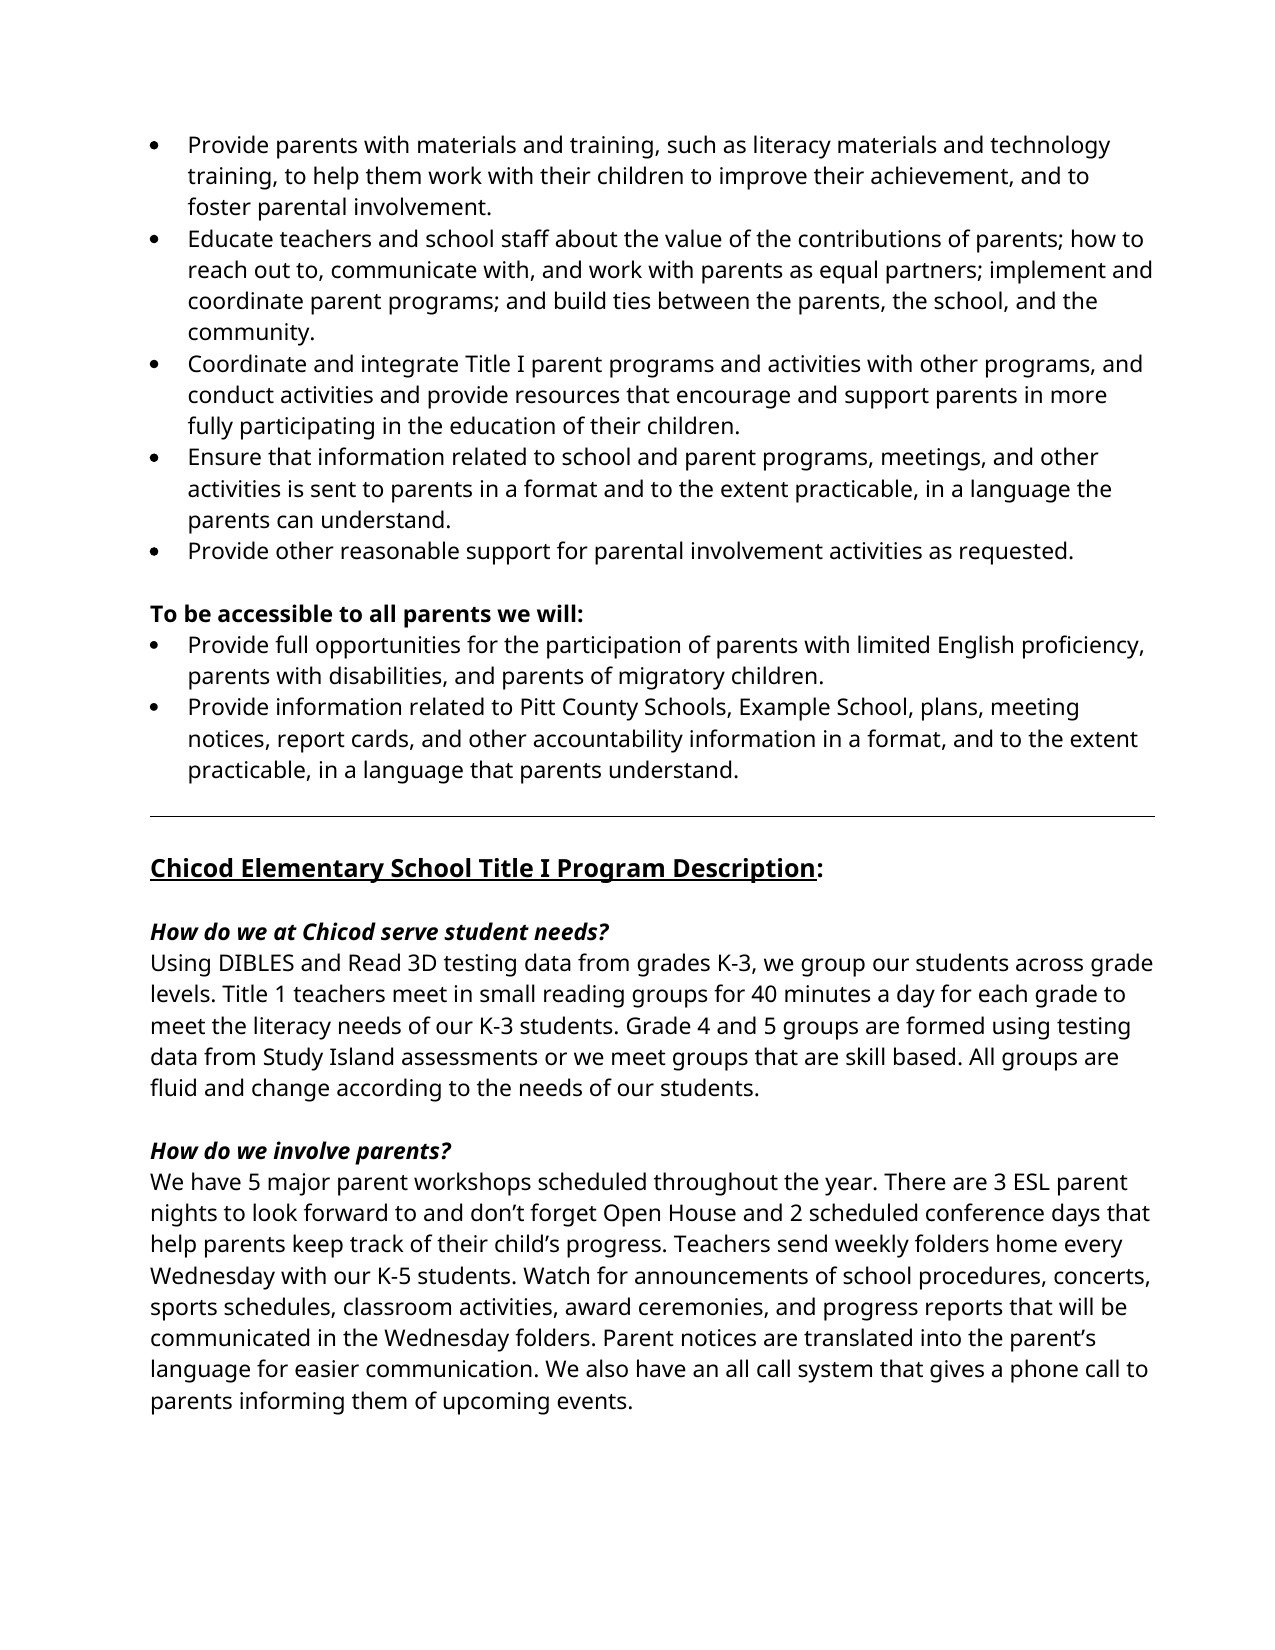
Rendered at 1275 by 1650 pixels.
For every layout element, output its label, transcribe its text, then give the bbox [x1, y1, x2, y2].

text Chicod Elementary School Title I Program Description: [150, 851, 1155, 885]
list Educate teachers and school staff about the value of the contributions of parents; how to reach out to, communicate with, and work with parents as equal partners; implement and coordinate parent programs; and build ties between the parents, the school, and the community. [150, 222, 1155, 347]
list Provide parents with materials and training, such as literacy materials and technology training, to help them work with their children to improve their achievement, and to foster parental involvement. [150, 129, 1155, 222]
list Coordinate and integrate Title I parent programs and activities with other programs, and conduct activities and provide resources that encourage and support parents in more fully participating in the education of their children. [150, 347, 1155, 441]
list Provide information related to Pitt County Schools, Example School, plans, meeting notices, report cards, and other accountability information in a format, and to the extent practicable, in a language that parents understand. [150, 691, 1155, 785]
text How do we at Chicod serve student needs? [150, 916, 1155, 947]
text Using DIBLES and Read 3D testing data from grades K-3, we group our students across grade levels. Title 1 teachers meet in small reading groups for 40 minutes a day for each grade to meet the literacy needs of our K-3 students. Grade 4 and 5 groups are formed using testing data from Study Island assessments or we meet groups that are skill based. All groups are fluid and change according to the needs of our students. [150, 947, 1155, 1103]
text We have 5 major parent workshops scheduled throughout the year. There are 3 ESL parent nights to look forward to and don’t forget Open House and 2 scheduled conference days that help parents keep track of their child’s progress. Teachers send weekly folders home every Wednesday with our K-5 students. Watch for announcements of school procedures, concerts, sports schedules, classroom activities, award ceremonies, and progress reports that will be communicated in the Wednesday folders. Parent notices are translated into the parent’s language for easier communication. We also have an all call system that gives a phone call to parents informing them of upcoming events. [150, 1166, 1155, 1416]
list Provide other reasonable support for parental involvement activities as requested. [150, 535, 1155, 566]
text How do we involve parents? [150, 1135, 1155, 1166]
list Provide full opportunities for the participation of parents with limited English proficiency, parents with disabilities, and parents of migratory children. [150, 629, 1155, 691]
list Ensure that information related to school and parent programs, meetings, and other activities is sent to parents in a format and to the extent practicable, in a language the parents can understand. [150, 441, 1155, 535]
text To be accessible to all parents we will: [150, 597, 1155, 629]
